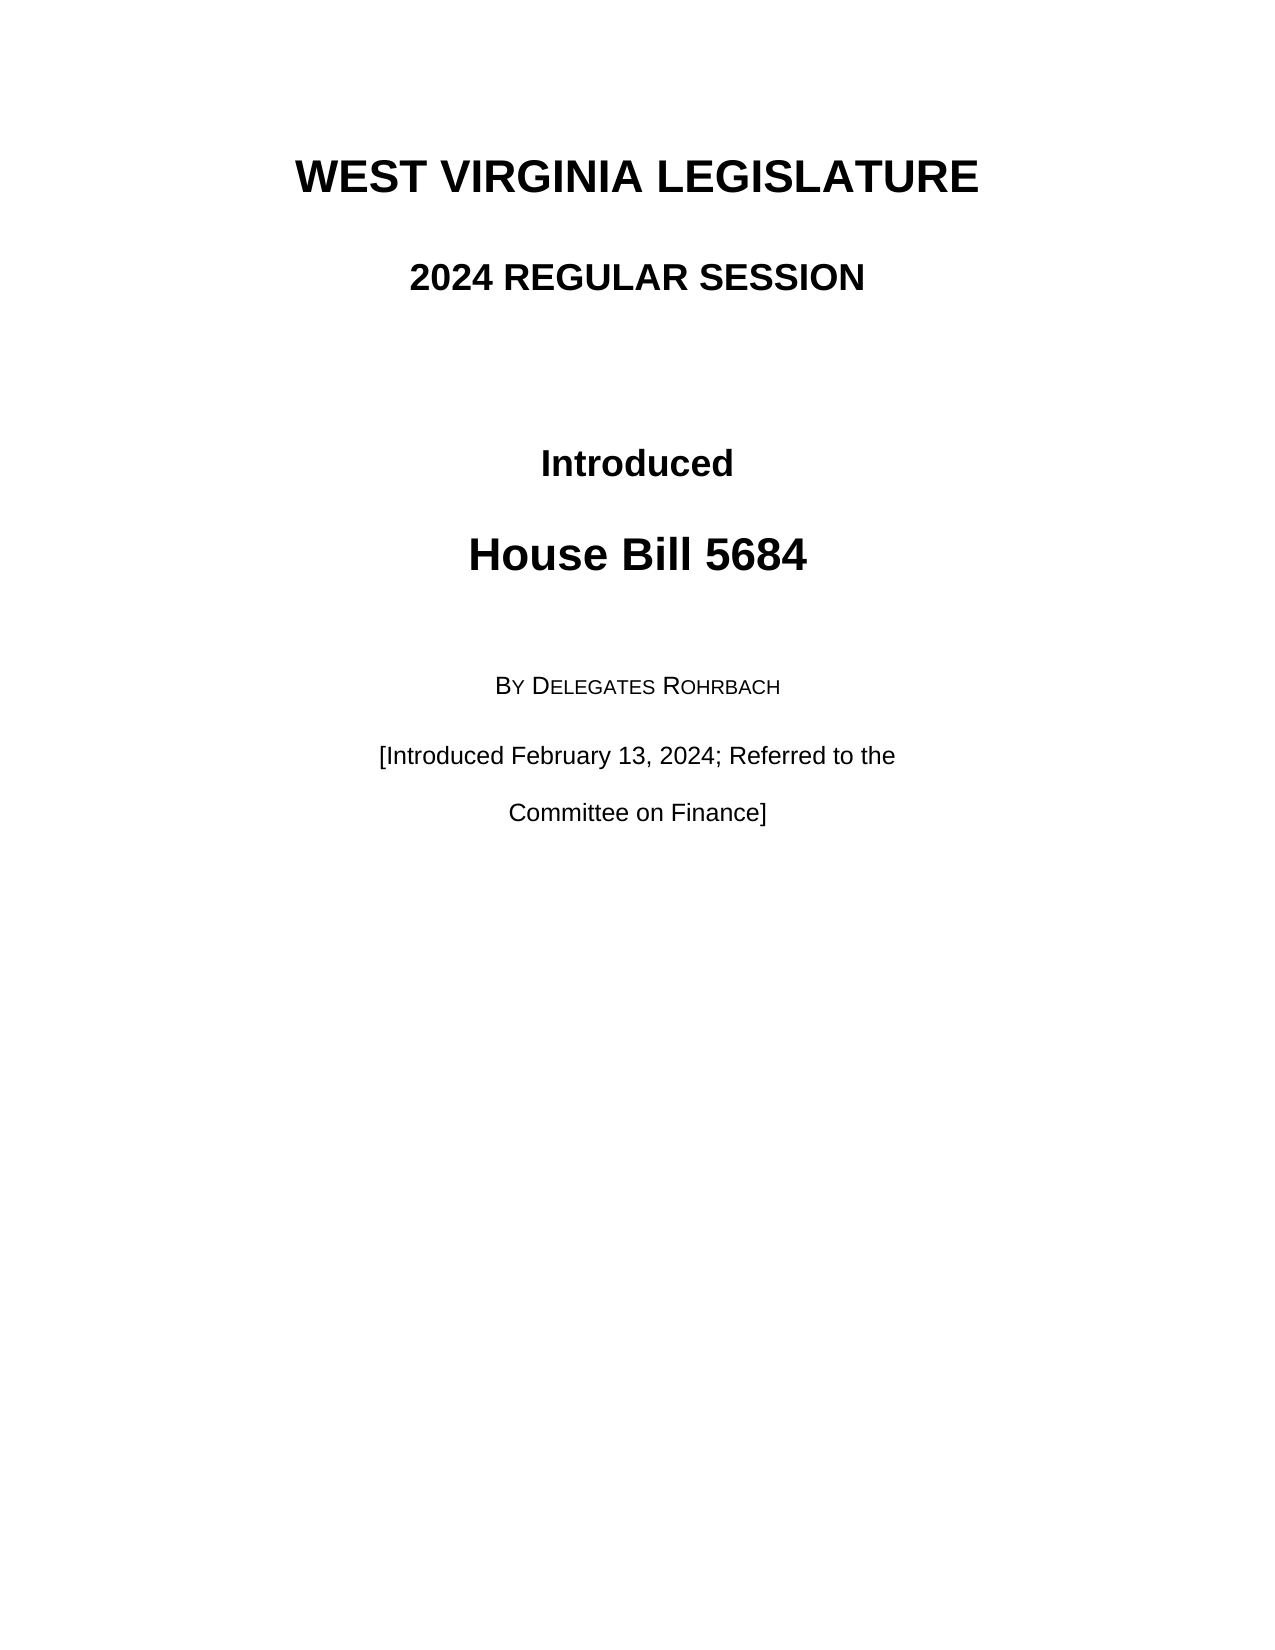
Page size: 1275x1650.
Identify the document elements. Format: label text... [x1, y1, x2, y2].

text [] [337, 741, 937, 827]
title 2024 REGULAR SESSION [150, 255, 1125, 298]
text Bill [150, 528, 1125, 581]
text By [337, 671, 937, 699]
title WEST VIRGINIA LEGISLATURE [150, 150, 1125, 203]
